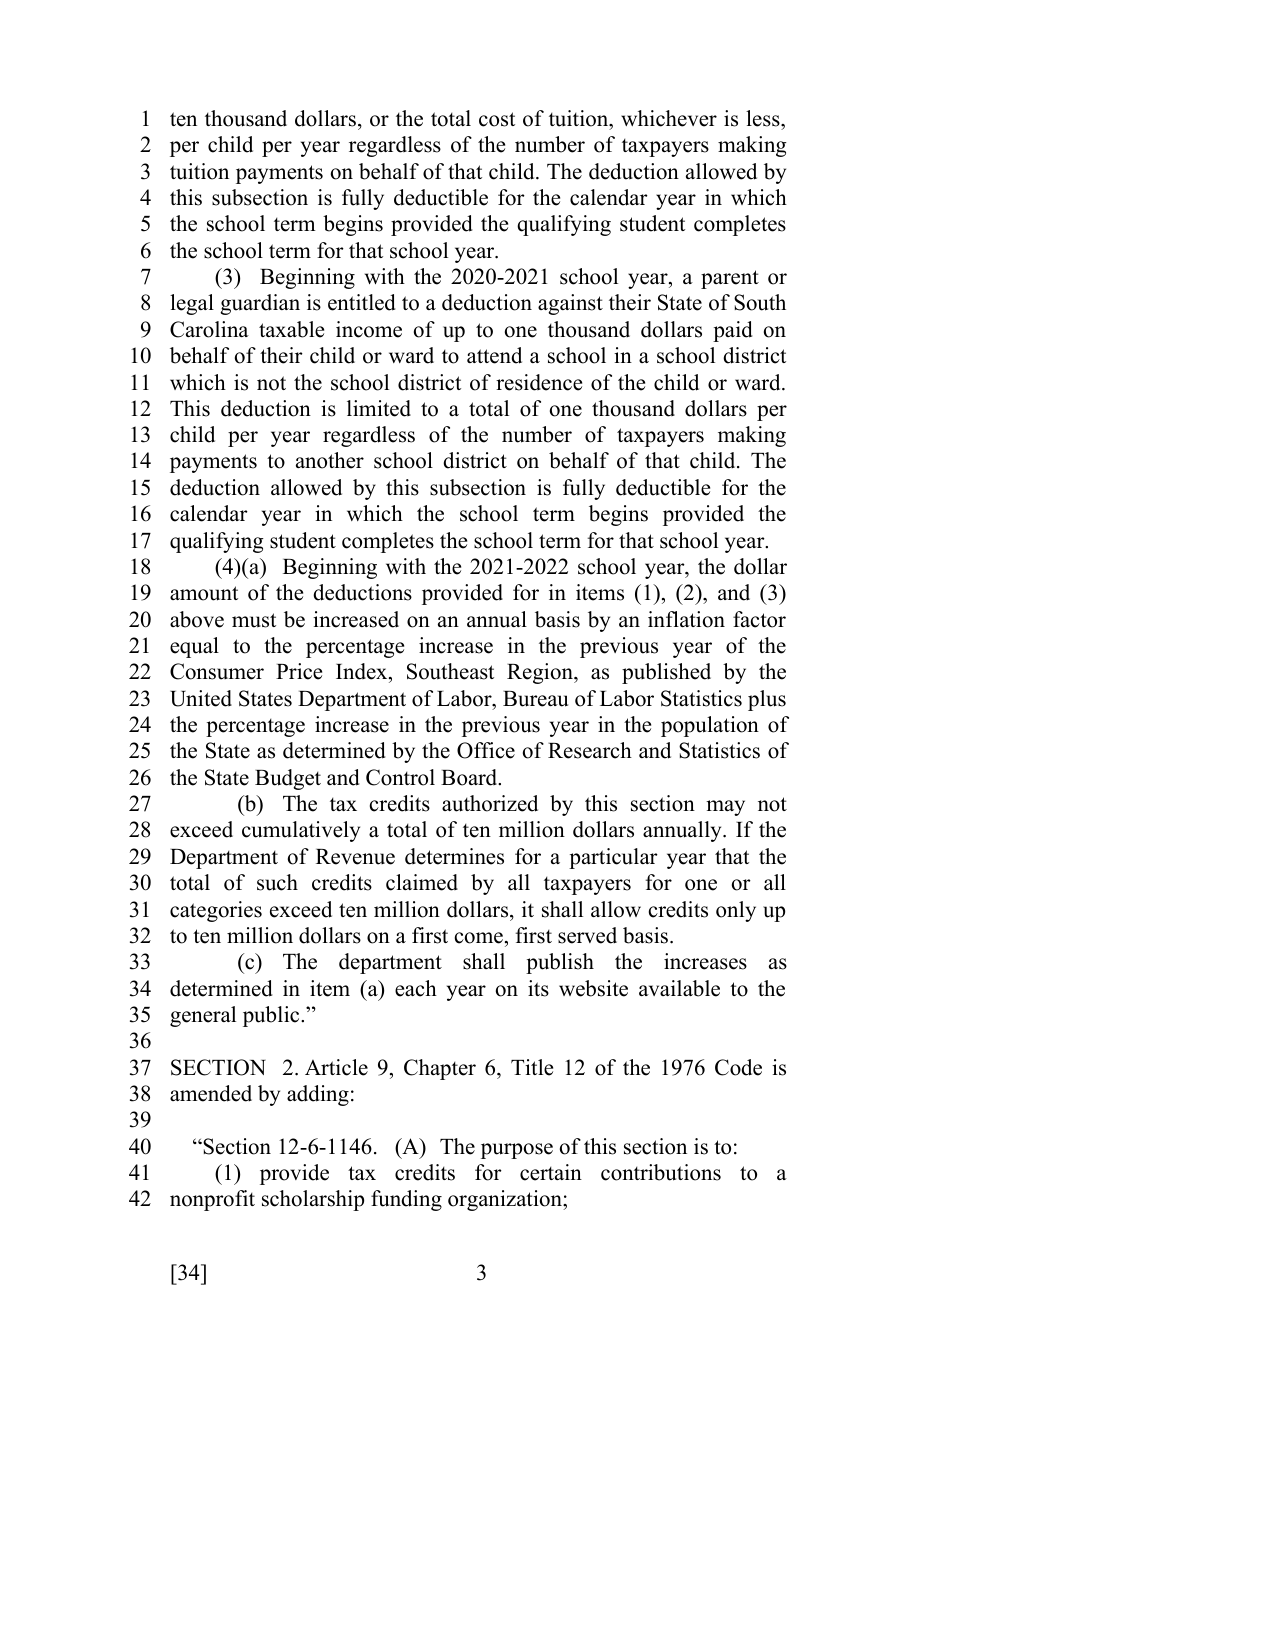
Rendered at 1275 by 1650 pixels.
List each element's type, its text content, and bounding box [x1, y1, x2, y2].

text (c) The department shall publish the increases as determined in item (a) each year on its website available to the general public.” [169, 948, 787, 1027]
text (b) The tax credits authorized by this section may not exceed cumulatively a total of ten million dollars annually. If the Department of Revenue determines for a particular year that the total of such credits claimed by all taxpayers for one or all categories exceed ten million dollars, it shall allow credits only up to ten million dollars on a first come, first served basis. [169, 790, 787, 948]
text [169, 105, 787, 263]
text “Section 12-6-1146. (A) The purpose of this section is to: [169, 1133, 787, 1159]
text (3) Beginning with the 2020-2021 school year, a parent or legal guardian is entitled to a deduction against their State of South Carolina taxable income of up to one thousand dollars paid on behalf of their child or ward to attend a school in a school district which is not the school district of residence of the child or ward. This deduction is limited to a total of one thousand dollars per child per year regardless of the number of taxpayers making payments to another school district on behalf of that child. The deduction allowed by this subsection is fully deductible for the calendar year in which the school term begins provided the qualifying student completes the school term for that school year. [169, 263, 787, 553]
text SECTION 2. Article 9, Chapter 6, Title 12 of the 1976 Code is amended by adding: [169, 1054, 787, 1106]
text (1) provide tax credits for certain contributions to a nonprofit scholarship funding organization; [169, 1159, 787, 1212]
text (4)(a) Beginning with the 2021-2022 school year, the dollar amount of the deductions provided for in items (1), (2), and (3) above must be increased on an annual basis by an inflation factor equal to the percentage increase in the previous year of the Consumer Price Index, Southeast Region, as published by the United States Department of Labor, Bureau of Labor Statistics plus the percentage increase in the previous year in the population of the State as determined by the Office of Research and Statistics of the State Budget and Control Board. [169, 553, 787, 790]
